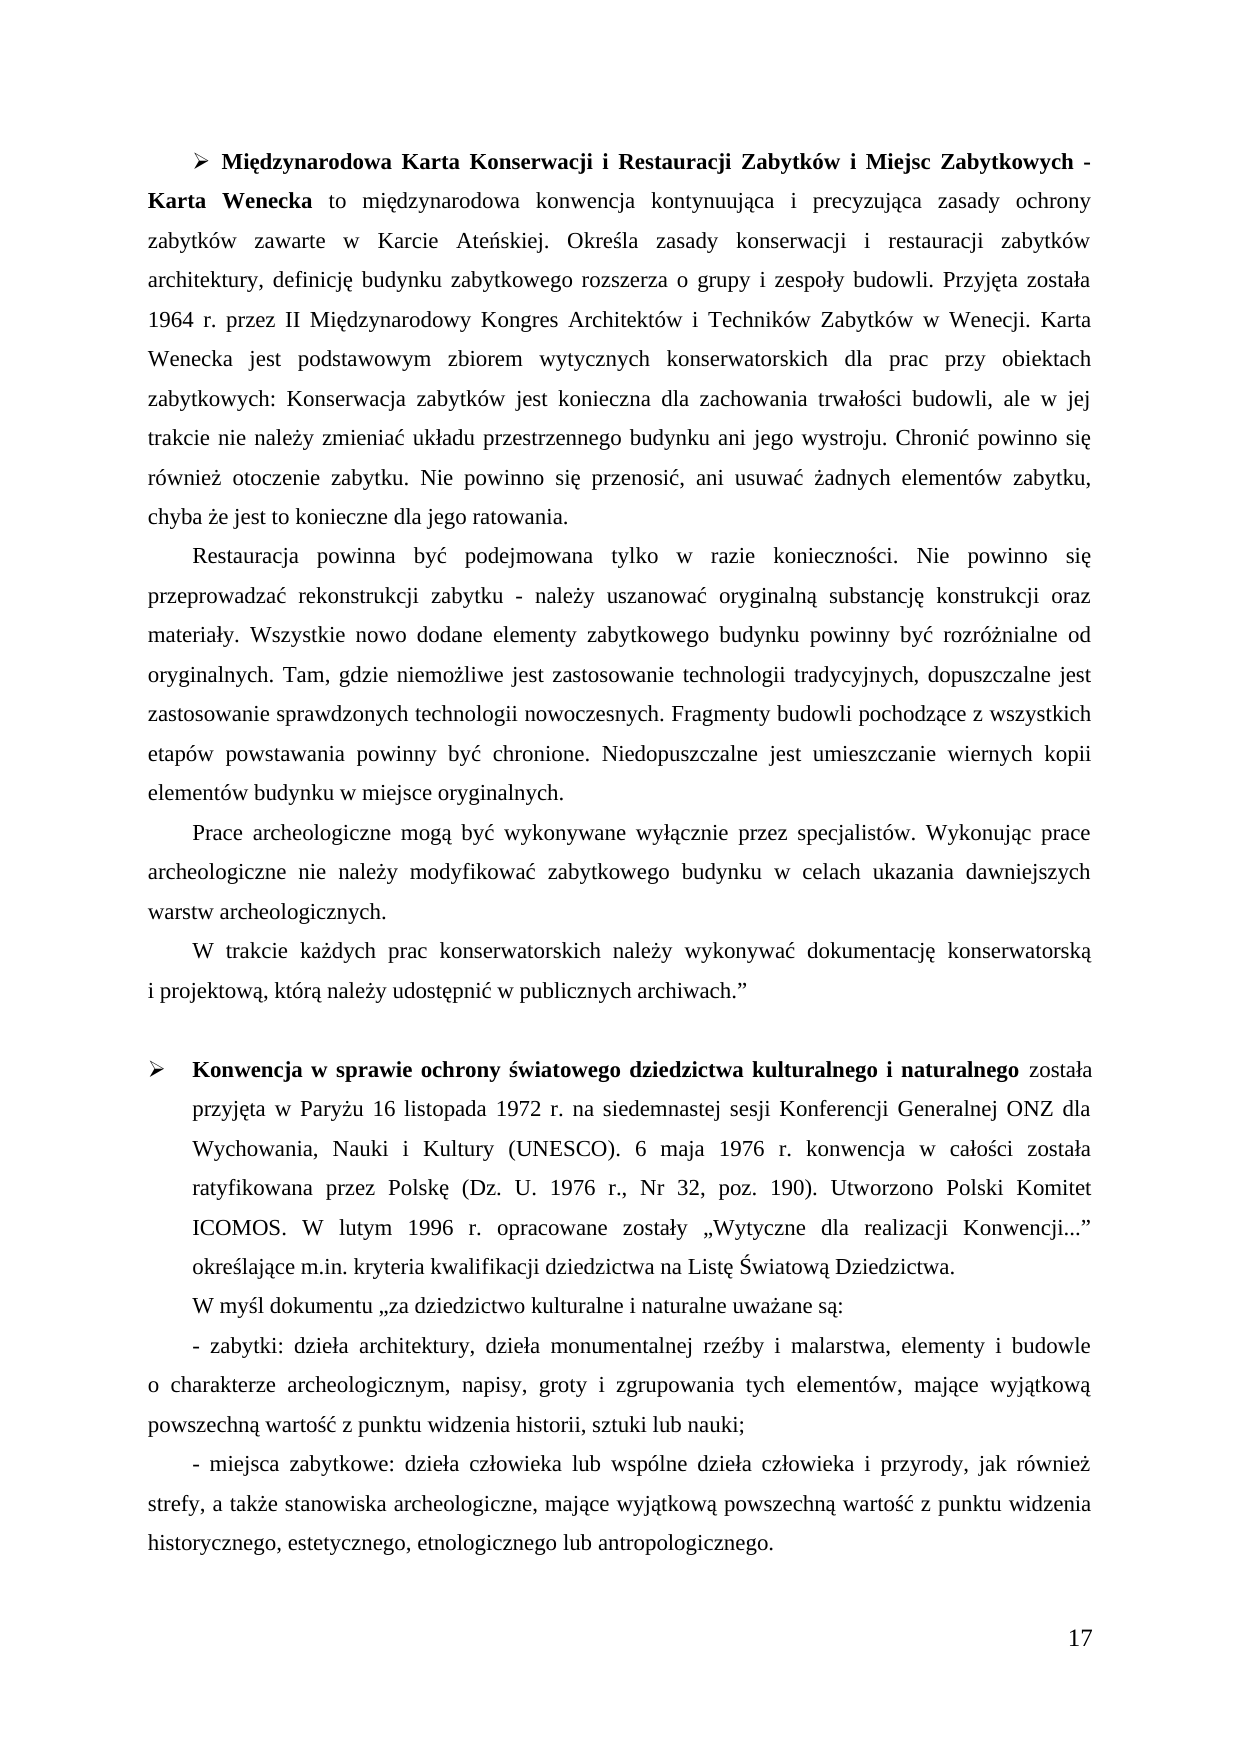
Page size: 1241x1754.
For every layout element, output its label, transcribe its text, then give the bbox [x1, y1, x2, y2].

list W trakcie każdych prac konserwatorskich należy wykonywać dokumentację konserwatorską i projektową, którą należy udostępnić w publicznych archiwach.” [148, 937, 1092, 1003]
list Konwencja w sprawie ochrony światowego dziedzictwa kulturalnego i naturalnego została przyjęta w Paryżu 16 listopada 1972 r. na siedemnastej sesji Konferencji Generalnej ONZ dla Wychowania, Nauki i Kultury (UNESCO). 6 maja 1976 r. konwencja w całości została ratyfikowana przez Polskę (Dz. U. 1976 r., Nr 32, poz. 190). Utworzono Polski Komitet ICOMOS. W lutym 1996 r. opracowane zostały „Wytyczne dla realizacji Konwencji...” określające m.in. kryteria kwalifikacji dziedzictwa na Listę Światową Dziedzictwa. [148, 1056, 1092, 1279]
list Restauracja powinna być podejmowana tylko w razie konieczności. Nie powinno się przeprowadzać rekonstrukcji zabytku - należy uszanować oryginalną substancję konstrukcji oraz materiały. Wszystkie nowo dodane elementy zabytkowego budynku powinny być rozróżnialne od oryginalnych. Tam, gdzie niemożliwe jest zastosowanie technologii tradycyjnych, dopuszczalne jest zastosowanie sprawdzonych technologii nowoczesnych. Fragmenty budowli pochodzące z wszystkich etapów powstawania powinny być chronione. Niedopuszczalne jest umieszczanie wiernych kopii elementów budynku w miejsce oryginalnych. [148, 542, 1092, 806]
list Prace archeologiczne mogą być wykonywane wyłącznie przez specjalistów. Wykonując prace archeologiczne nie należy modyfikować zabytkowego budynku w celach ukazania dawniejszych warstw archeologicznych. [148, 819, 1092, 924]
list - zabytki: dzieła architektury, dzieła monumentalnej rzeźby i malarstwa, elementy i budowle o charakterze archeologicznym, napisy, groty i zgrupowania tych elementów, mające wyjątkową powszechną wartość z punktu widzenia historii, sztuki lub nauki; [148, 1332, 1092, 1437]
list W myśl dokumentu „za dziedzictwo kulturalne i naturalne uważane są: [148, 1293, 1092, 1319]
list Międzynarodowa Karta Konserwacji i Restauracji Zabytków i Miejsc Zabytkowych - Karta Wenecka to międzynarodowa konwencja kontynuująca i precyzująca zasady ochrony zabytków zawarte w Karcie Ateńskiej. Określa zasady konserwacji i restauracji zabytków architektury, definicję budynku zabytkowego rozszerza o grupy i zespoły budowli. Przyjęta została 1964 r. przez II Międzynarodowy Kongres Architektów i Techników Zabytków w Wenecji. Karta Wenecka jest podstawowym zbiorem wytycznych konserwatorskich dla prac przy obiektach zabytkowych: Konserwacja zabytków jest konieczna dla zachowania trwałości budowli, ale w jej trakcie nie należy zmieniać układu przestrzennego budynku ani jego wystroju. Chronić powinno się również otoczenie zabytku. Nie powinno się przenosić, ani usuwać żadnych elementów zabytku, chyba że jest to konieczne dla jego ratowania. [148, 148, 1092, 529]
list - miejsca zabytkowe: dzieła człowieka lub wspólne dzieła człowieka i przyrody, jak również strefy, a także stanowiska archeologiczne, mające wyjątkową powszechną wartość z punktu widzenia historycznego, estetycznego, etnologicznego lub antropologicznego. [148, 1451, 1092, 1556]
